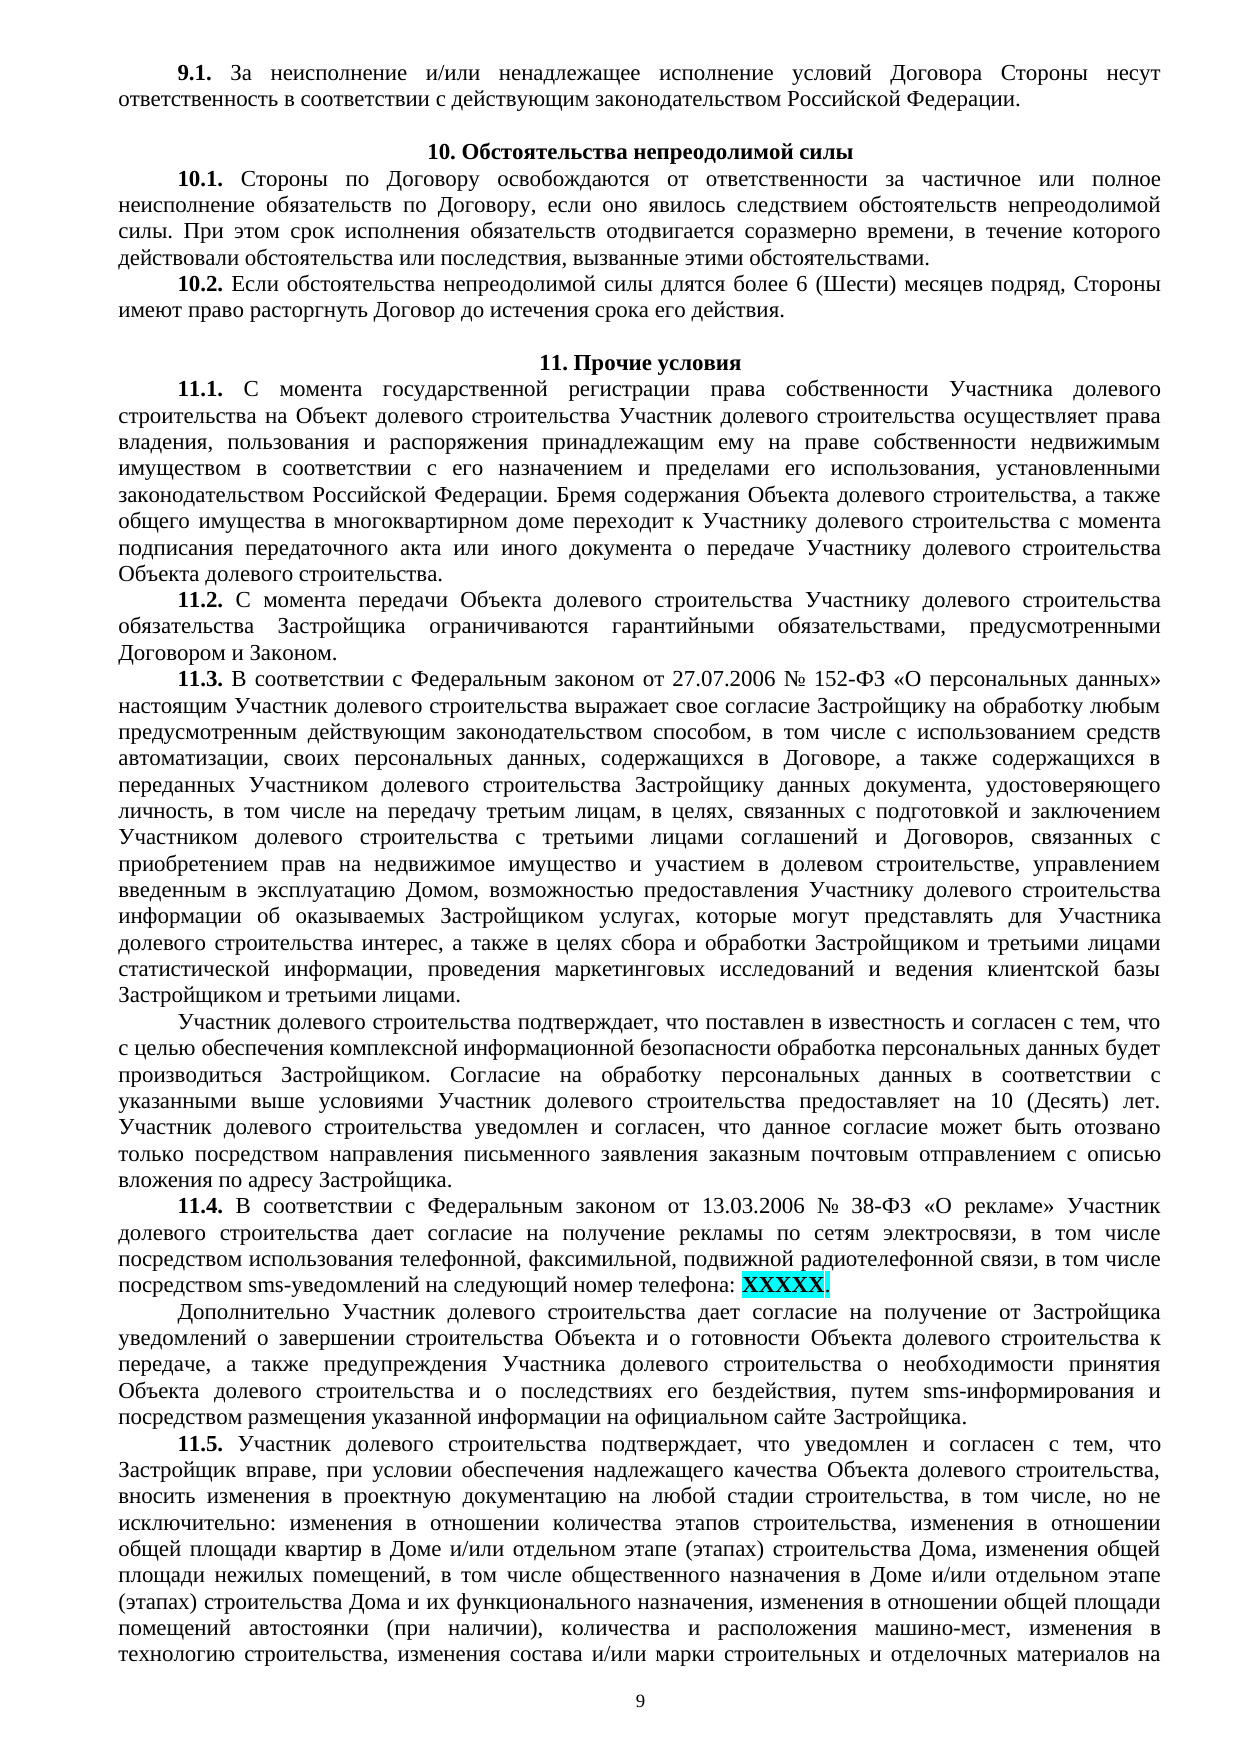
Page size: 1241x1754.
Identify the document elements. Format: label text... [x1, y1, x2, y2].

text 10.1. Стороны по Договору освобождаются от ответственности за частичное или полное неисполнение обязательств по Договору, если оно явилось следствием обстоятельств непреодолимой силы. При этом срок исполнения обязательств отодвигается соразмерно времени, в течение которого действовали обстоятельства или последствия, вызванные этими обстоятельствами. [118, 164, 1162, 270]
text 10.2. Если обстоятельства непреодолимой силы длятся более 6 (Шести) месяцев подряд, Стороны имеют право расторгнуть Договор до истечения срока его действия. [118, 270, 1162, 323]
text Участник долевого строительства подтверждает, что поставлен в известность и согласен с тем, что с целью обеспечения комплексной информационной безопасности обработка персональных данных будет производиться Застройщиком. Согласие на обработку персональных данных в соответствии с указанными выше условиями Участник долевого строительства предоставляет на 10 (Десять) лет. Участник долевого строительства уведомлен и согласен, что данное согласие может быть отозвано только посредством направления письменного заявления заказным почтовым отправлением с описью вложения по адресу Застройщика. [118, 1008, 1162, 1192]
text Дополнительно Участник долевого строительства дает согласие на получение от Застройщика уведомлений о завершении строительства Объекта и о готовности Объекта долевого строительства к передаче, а также предупреждения Участника долевого строительства о необходимости принятия Объекта долевого строительства и о последствиях его бездействия, путем sms-информирования и посредством размещения указанной информации на официальном сайте Застройщика. [118, 1298, 1162, 1429]
text 10. Обстоятельства непреодолимой силы [118, 138, 1162, 164]
text 11.3. В соответствии с Федеральным законом от 27.07.2006 № 152-ФЗ «О персональных данных» настоящим Участник долевого строительства выражает свое согласие Застройщику на обработку любым предусмотренным действующим законодательством способом, в том числе с использованием средств автоматизации, своих персональных данных, содержащихся в Договоре, а также содержащихся в переданных Участником долевого строительства Застройщику данных документа, удостоверяющего личность, в том числе на передачу третьим лицам, в целях, связанных с подготовкой и заключением Участником долевого строительства с третьими лицами соглашений и Договоров, связанных с приобретением прав на недвижимое имущество и участием в долевом строительстве, управлением введенным в эксплуатацию Домом, возможностью предоставления Участнику долевого строительства информации об оказываемых Застройщиком услугах, которые могут представлять для Участника долевого строительства интерес, а также в целях сбора и обработки Застройщиком и третьими лицами статистической информации, проведения маркетинговых исследований и ведения клиентской базы Застройщиком и третьими лицами. [118, 665, 1162, 1008]
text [118, 1429, 1162, 1667]
text 11.2. С момента передачи Объекта долевого строительства Участнику долевого строительства обязательства Застройщика ограничиваются гарантийными обязательствами, предусмотренными Договором и Законом. [118, 586, 1162, 665]
text 9.1. За неисполнение и/или ненадлежащее исполнение условий Договора Стороны несут ответственность в соответствии с действующим законодательством Российской Федерации. [118, 59, 1162, 112]
text 11.1. С момента государственной регистрации права собственности Участника долевого строительства на Объект долевого строительства Участник долевого строительства осуществляет права владения, пользования и распоряжения принадлежащим ему на праве собственности недвижимым имуществом в соответствии с его назначением и пределами его использования, установленными законодательством Российской Федерации. Бремя содержания Объекта долевого строительства, а также общего имущества в многоквартирном доме переходит к Участнику долевого строительства с момента подписания передаточного акта или иного документа о передаче Участнику долевого строительства Объекта долевого строительства. [118, 375, 1162, 586]
text 11. Прочие условия [118, 349, 1162, 375]
text 11.4. В соответствии с Федеральным законом от 13.03.2006 № 38-ФЗ «О рекламе» Участник долевого строительства дает согласие на получение рекламы по сетям электросвязи, в том числе посредством использования телефонной, факсимильной, подвижной радиотелефонной связи, в том числе посредством sms-уведомлений на следующий номер телефона: ХХХХХ. [118, 1192, 1162, 1298]
